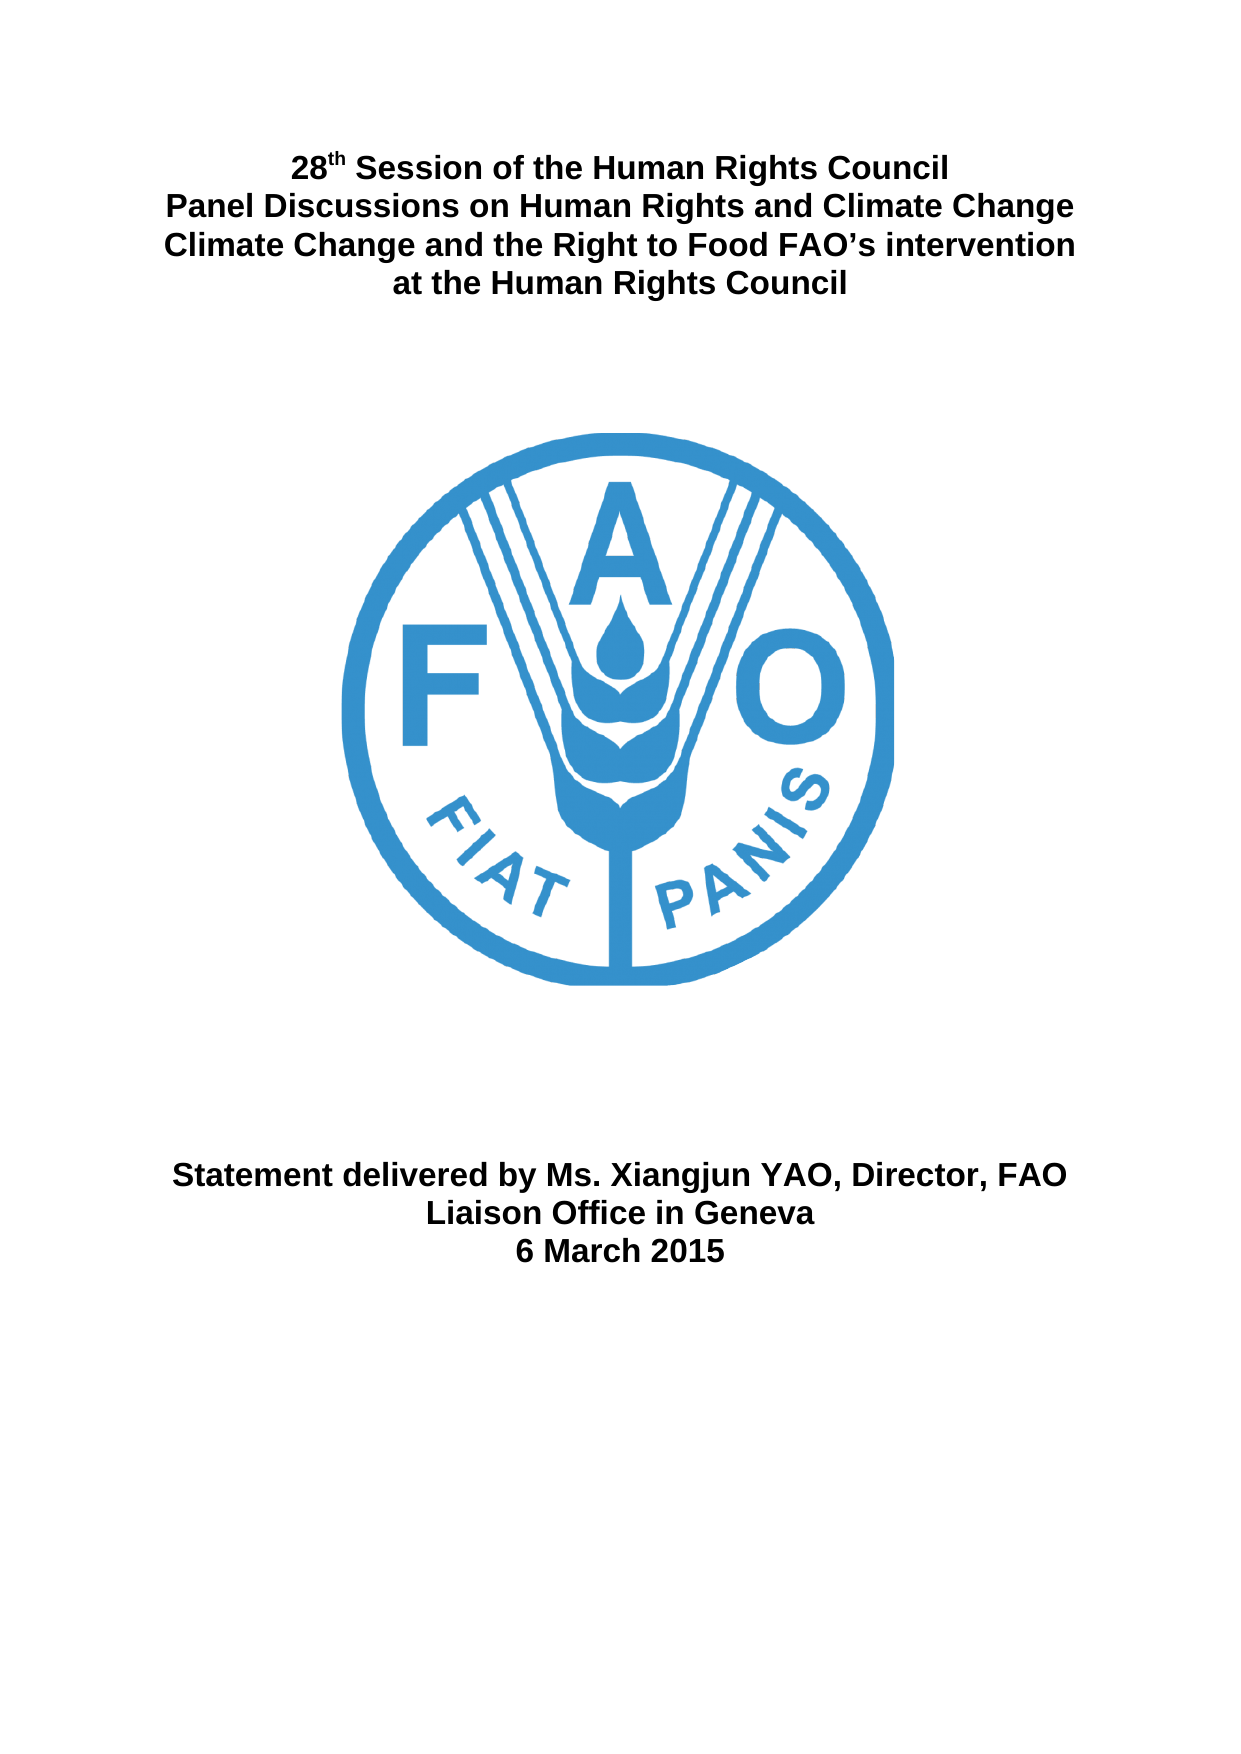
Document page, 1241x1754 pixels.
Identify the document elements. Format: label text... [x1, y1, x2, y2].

text Panel Discussions on Human Rights and Climate Change [148, 186, 1092, 224]
text Statement delivered by Ms. Xiangjun YAO, Director, FAO Liaison Office in Geneva [148, 1154, 1092, 1231]
picture [341, 433, 895, 986]
text 6 March 2015 [148, 1231, 1092, 1270]
text Climate Change and the Right to Food FAO’s intervention at the Human Rights Council [148, 224, 1092, 301]
text 28th Session of the Human Rights Council [148, 148, 1092, 186]
